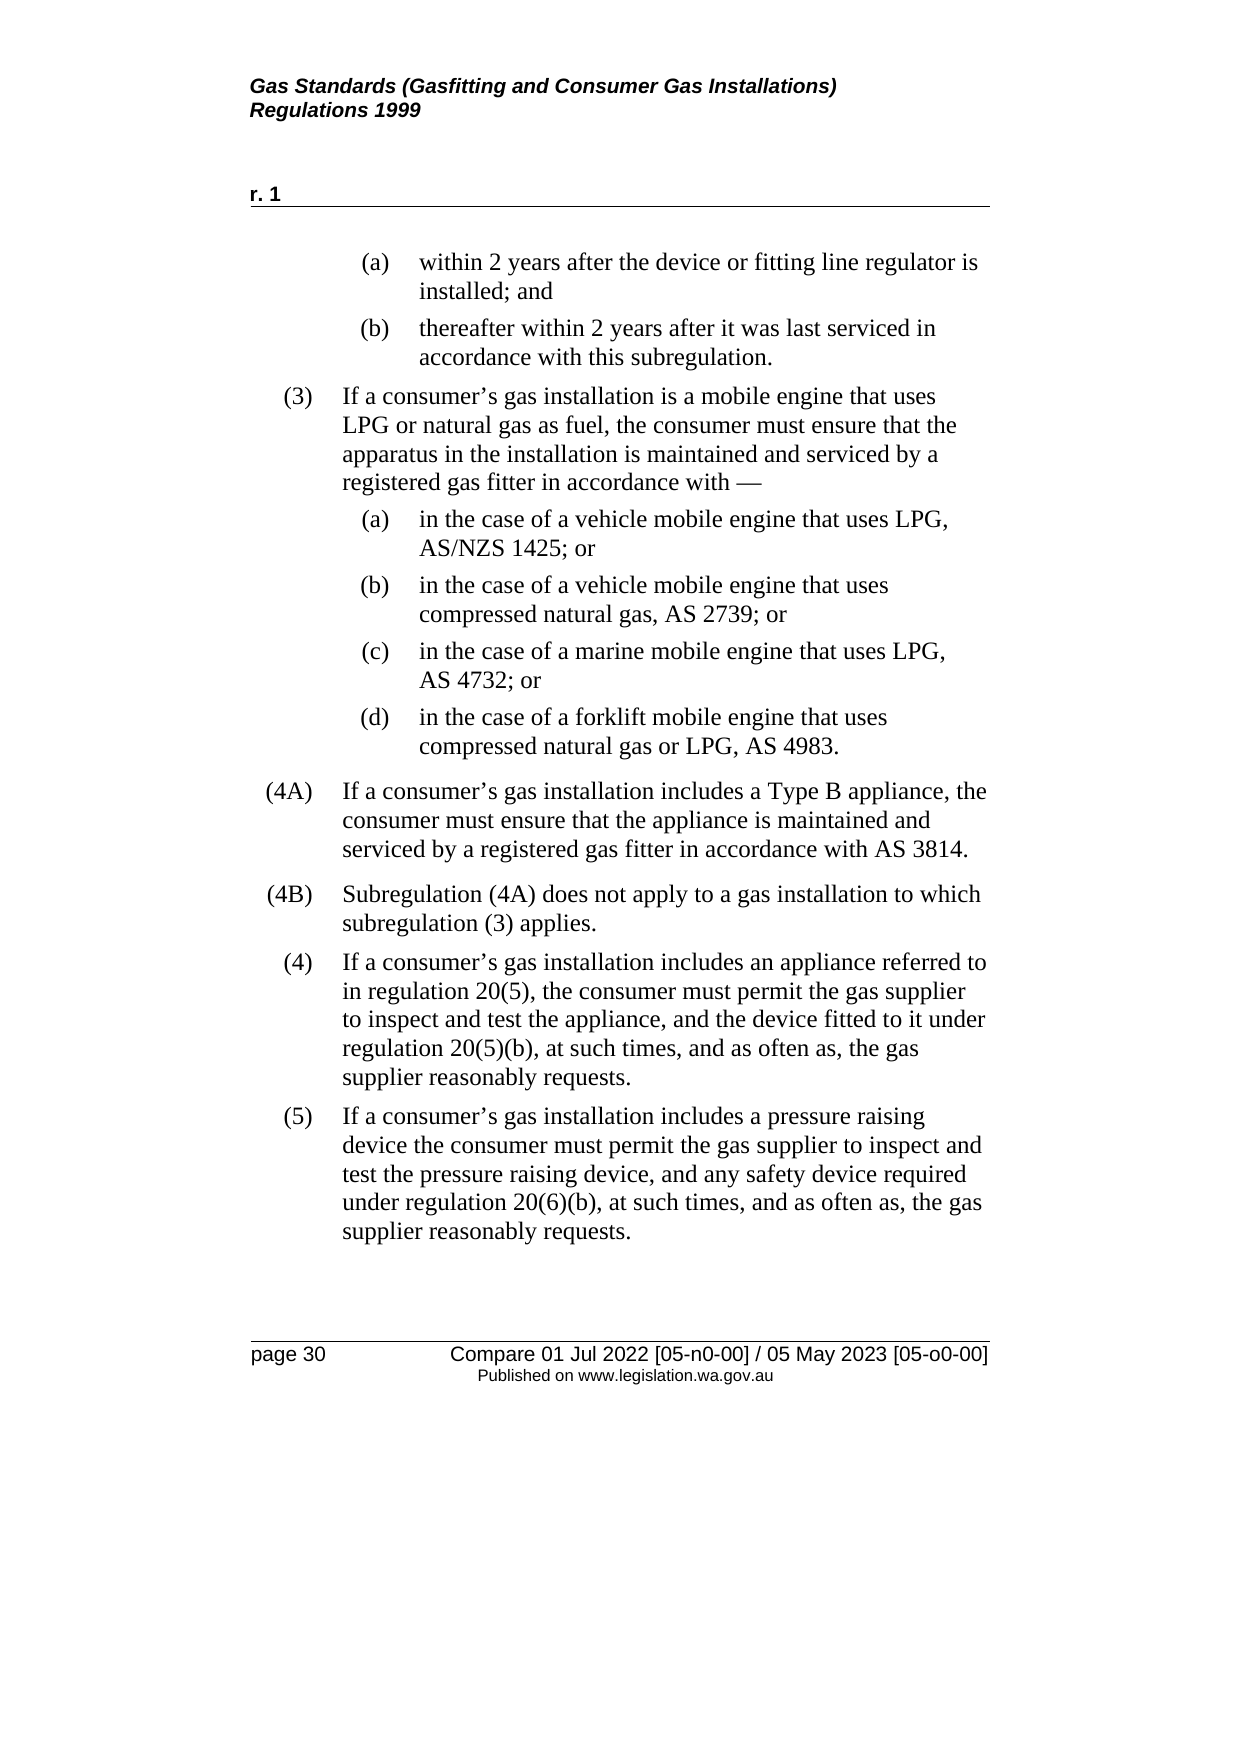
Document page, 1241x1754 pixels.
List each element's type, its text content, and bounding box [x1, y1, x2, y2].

text (d) in the case of a forklift mobile engine that uses compressed natural gas or LPG, AS 4983. [251, 702, 990, 759]
text (b) in the case of a vehicle mobile engine that uses compressed natural gas, AS 2739; or [251, 570, 990, 628]
text (b) thereafter within 2 years after it was last serviced in accordance with this subregulation. [251, 313, 990, 371]
text (4B) Subregulation (4A) does not apply to a gas installation to which subregulation (3) applies. [251, 879, 990, 937]
text (c) in the case of a marine mobile engine that uses LPG, AS 4732; or [251, 636, 990, 694]
text (4) If a consumer’s gas installation includes an appliance referred to in regulation 20(5), the consumer must permit the gas supplier to inspect and test the appliance, and the device fitted to it under regulation 20(5)(b), at such times, and as often as, the gas supplier reasonably requests. [251, 947, 990, 1091]
text (3) If a consumer’s gas installation is a mobile engine that uses LPG or natural gas as fuel, the consumer must ensure that the apparatus in the installation is maintained and serviced by a registered gas fitter in accordance with — [251, 381, 990, 496]
text (5) If a consumer’s gas installation includes a pressure raising device the consumer must permit the gas supplier to inspect and test the pressure raising device, and any safety device required under regulation 20(6)(b), at such times, and as often as, the gas supplier reasonably requests. [251, 1101, 990, 1245]
text (a) within 2 years after the device or fitting line regulator is installed; and [251, 247, 990, 305]
text (4A) If a consumer’s gas installation includes a Type B appliance, the consumer must ensure that the appliance is maintained and serviced by a registered gas fitter in accordance with AS 3814. [251, 776, 990, 862]
text (a) in the case of a vehicle mobile engine that uses LPG, AS/NZS 1425; or [251, 504, 990, 562]
